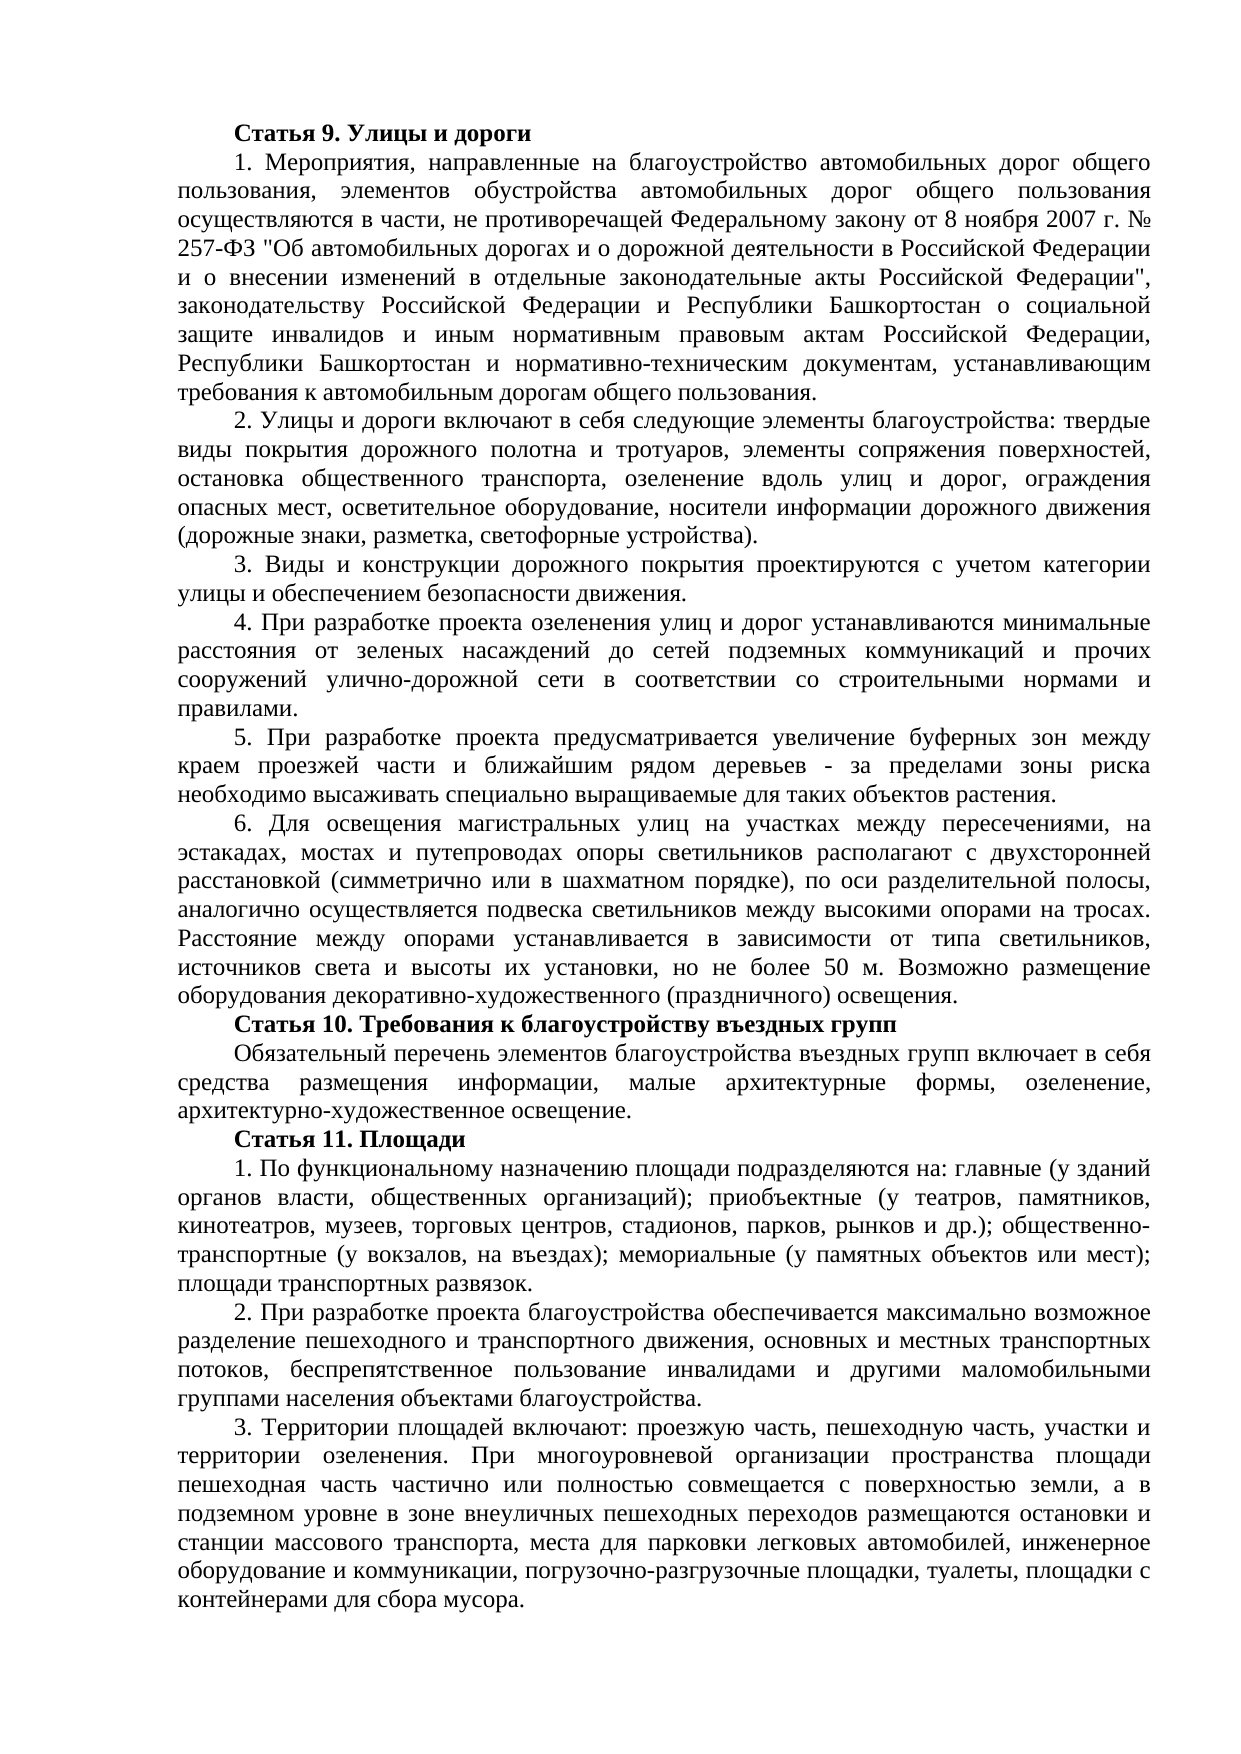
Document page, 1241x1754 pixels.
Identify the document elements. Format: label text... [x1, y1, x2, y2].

text 3. Территории площадей включают: проезжую часть, пешеходную часть, участки и территории озеленения. При многоуровневой организации пространства площади пешеходная часть частично или полностью совмещается с поверхностью земли, а в подземном уровне в зоне внеуличных пешеходных переходов размещаются остановки и станции массового транспорта, места для парковки легковых автомобилей, инженерное оборудование и коммуникации, погрузочно-разгрузочные площадки, туалеты, площадки с контейнерами для сбора мусора. [177, 1412, 1152, 1613]
text Статья 9. Улицы и дороги [177, 118, 1152, 147]
text 5. При разработке проекта предусматривается увеличение буферных зон между краем проезжей части и ближайшим рядом деревьев - за пределами зоны риска необходимо высаживать специально выращиваемые для таких объектов растения. [177, 722, 1152, 808]
text 1. По функциональному назначению площади подразделяются на: главные (у зданий органов власти, общественных организаций); приобъектные (у театров, памятников, кинотеатров, музеев, торговых центров, стадионов, парков, рынков и др.); общественно-транспортные (у вокзалов, на въездах); мемориальные (у памятных объектов или мест); площади транспортных развязок. [177, 1153, 1152, 1297]
text Обязательный перечень элементов благоустройства въездных групп включает в себя средства размещения информации, малые архитектурные формы, озеленение, архитектурно-художественное освещение. [177, 1038, 1152, 1124]
text 2. Улицы и дороги включают в себя следующие элементы благоустройства: твердые виды покрытия дорожного полотна и тротуаров, элементы сопряжения поверхностей, остановка общественного транспорта, озеленение вдоль улиц и дорог, ограждения опасных мест, осветительное оборудование, носители информации дорожного движения (дорожные знаки, разметка, светофорные устройства). [177, 406, 1152, 549]
text 6. Для освещения магистральных улиц на участках между пересечениями, на эстакадах, мостах и путепроводах опоры светильников располагают с двухсторонней расстановкой (симметрично или в шахматном порядке), по оси разделительной полосы, аналогично осуществляется подвеска светильников между высокими опорами на тросах. Расстояние между опорами устанавливается в зависимости от типа светильников, источников света и высоты их установки, но не более 50 м. Возможно размещение оборудования декоративно-художественного (праздничного) освещения. [177, 808, 1152, 1009]
text 1. Мероприятия, направленные на благоустройство автомобильных дорог общего пользования, элементов обустройства автомобильных дорог общего пользования осуществляются в части, не противоречащей Федеральному закону от 8 ноября 2007 г. № 257-ФЗ "Об автомобильных дорогах и о дорожной деятельности в Российской Федерации и о внесении изменений в отдельные законодательные акты Российской Федерации", законодательству Российской Федерации и Республики Башкортостан о социальной защите инвалидов и иным нормативным правовым актам Российской Федерации, Республики Башкортостан и нормативно-техническим документам, устанавливающим требования к автомобильным дорогам общего пользования. [177, 147, 1152, 406]
text 3. Виды и конструкции дорожного покрытия проектируются с учетом категории улицы и обеспечением безопасности движения. [177, 549, 1152, 607]
text 4. При разработке проекта озеленения улиц и дорог устанавливаются минимальные расстояния от зеленых насаждений до сетей подземных коммуникаций и прочих сооружений улично-дорожной сети в соответствии со строительными нормами и правилами. [177, 607, 1152, 722]
text 2. При разработке проекта благоустройства обеспечивается максимально возможное разделение пешеходного и транспортного движения, основных и местных транспортных потоков, беспрепятственное пользование инвалидами и другими маломобильными группами населения объектами благоустройства. [177, 1297, 1152, 1412]
text Статья 10. Требования к благоустройству въездных групп [177, 1009, 1152, 1038]
text Статья 11. Площади [177, 1124, 1152, 1153]
